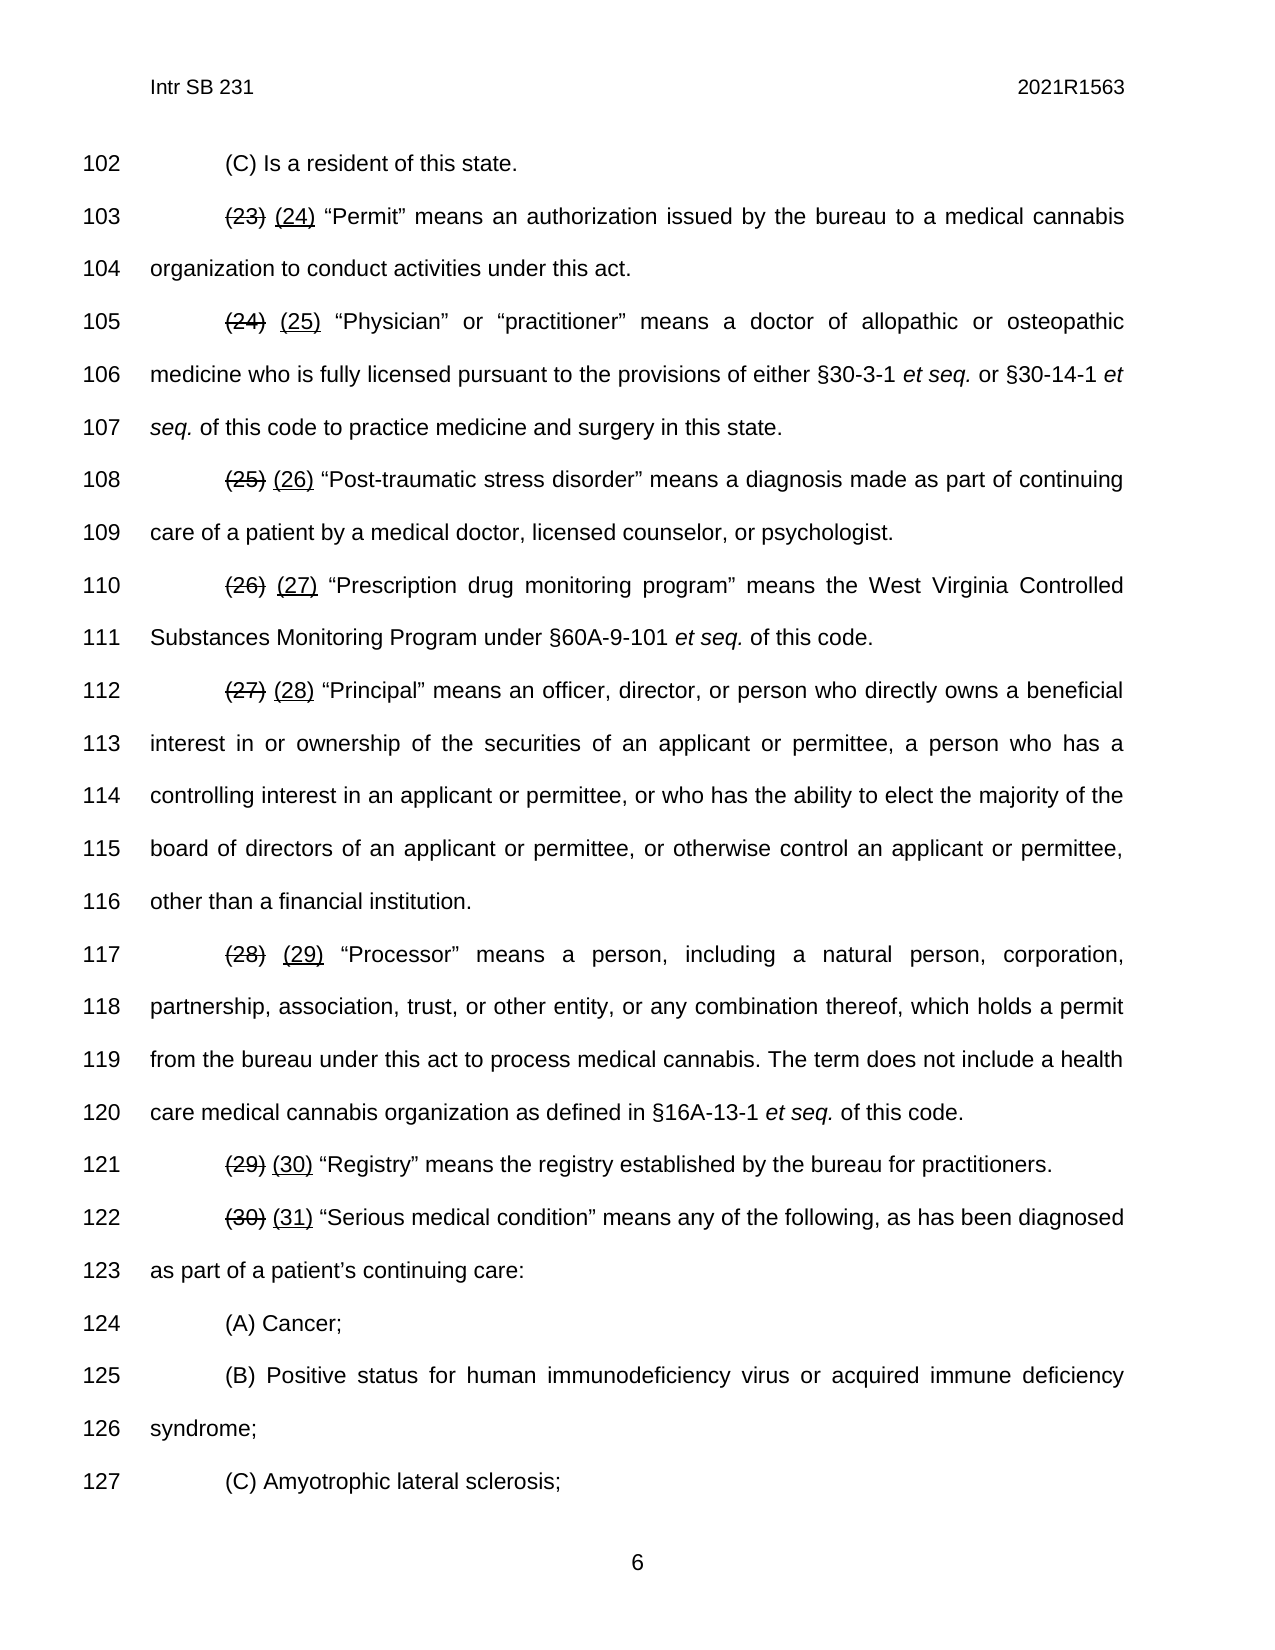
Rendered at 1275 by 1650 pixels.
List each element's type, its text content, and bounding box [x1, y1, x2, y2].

text (B) Positive status for human immunodeficiency virus or acquired immune deficiency syndrome; [150, 1362, 1125, 1441]
text (A) Cancer; [150, 1309, 1125, 1336]
text (C) Is a resident of this state. [150, 150, 1125, 176]
text (28) (29) “Processor” means a person, including a natural person, corporation, partnership, association, trust, or other entity, or any combination thereof, which holds a permit from the bureau under this act to process medical cannabis. The term does not include a health care medical cannabis organization as defined in §16A-13-1 et seq. of this code. [150, 941, 1125, 1125]
text (29) (30) “Registry” means the registry established by the bureau for practitioners. [150, 1151, 1125, 1178]
text (24) (25) “Physician” or “practitioner” means a doctor of allopathic or osteopathic medicine who is fully licensed pursuant to the provisions of either §30-3-1 et seq. or §30-14-1 et seq. of this code to practice medicine and surgery in this state. [150, 308, 1125, 440]
text (23) (24) “Permit” means an authorization issued by the bureau to a medical cannabis organization to conduct activities under this act. [150, 203, 1125, 282]
text (25) (26) “Post-traumatic stress disorder” means a diagnosis made as part of continuing care of a patient by a medical doctor, licensed counselor, or psychologist. [150, 466, 1125, 545]
text (26) (27) “Prescription drug monitoring program” means the West Virginia Controlled Substances Monitoring Program under §60A-9-101 et seq. of this code. [150, 572, 1125, 651]
text (C) Amyotrophic lateral sclerosis; [150, 1468, 1125, 1494]
text (30) (31) “Serious medical condition” means any of the following, as has been diagnosed as part of a patient’s continuing care: [150, 1204, 1125, 1283]
text (27) (28) “Principal” means an officer, director, or person who directly owns a beneficial interest in or ownership of the securities of an applicant or permittee, a person who has a controlling interest in an applicant or permittee, or who has the ability to elect the majority of the board of directors of an applicant or permittee, or otherwise control an applicant or permittee, other than a financial institution. [150, 677, 1125, 914]
